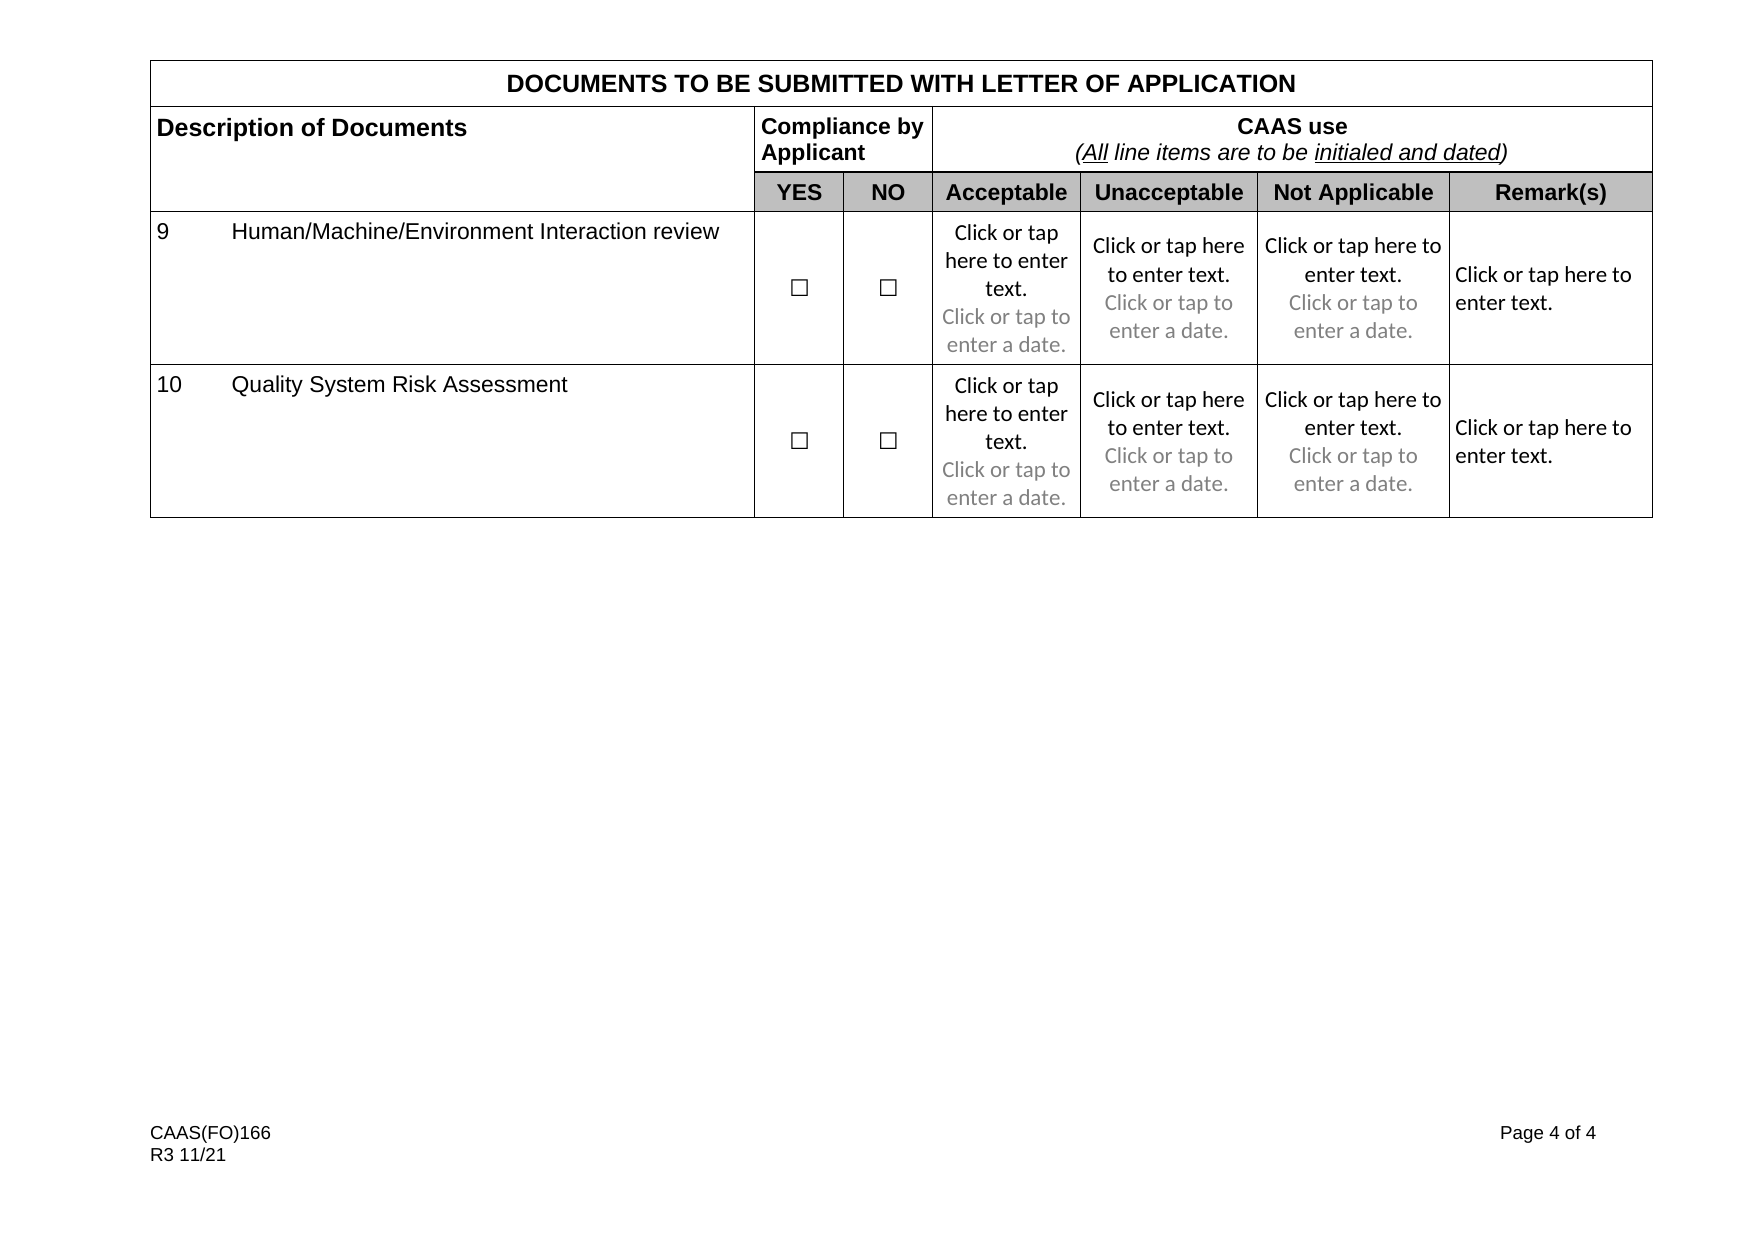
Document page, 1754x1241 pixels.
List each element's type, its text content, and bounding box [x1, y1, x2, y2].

table_cell 10 Quality System Risk Assessment [151, 365, 754, 517]
table_cell Not Applicable [1258, 173, 1449, 211]
table_cell [1258, 212, 1449, 364]
table_cell [1258, 365, 1449, 517]
table_cell NO [844, 173, 932, 211]
table_cell 9 Human/Machine/Environment Interaction review [151, 212, 754, 364]
table_cell [1081, 212, 1257, 364]
table_cell Description of Documents [151, 107, 754, 211]
table_cell YES [755, 173, 843, 211]
table_cell Compliance by Applicant [755, 107, 932, 171]
table_cell Unacceptable [1081, 173, 1257, 211]
table_cell Acceptable [933, 173, 1080, 211]
table_cell [933, 212, 1080, 364]
table_header DOCUMENTS TO BE SUBMITTED WITH LETTER OF APPLICATION [151, 61, 1652, 106]
table_cell [933, 365, 1080, 517]
table_cell Remark(s) [1450, 173, 1652, 211]
table_cell CAAS use (All line items are to be initialed and dated) [933, 107, 1652, 171]
table_cell [1081, 365, 1257, 517]
